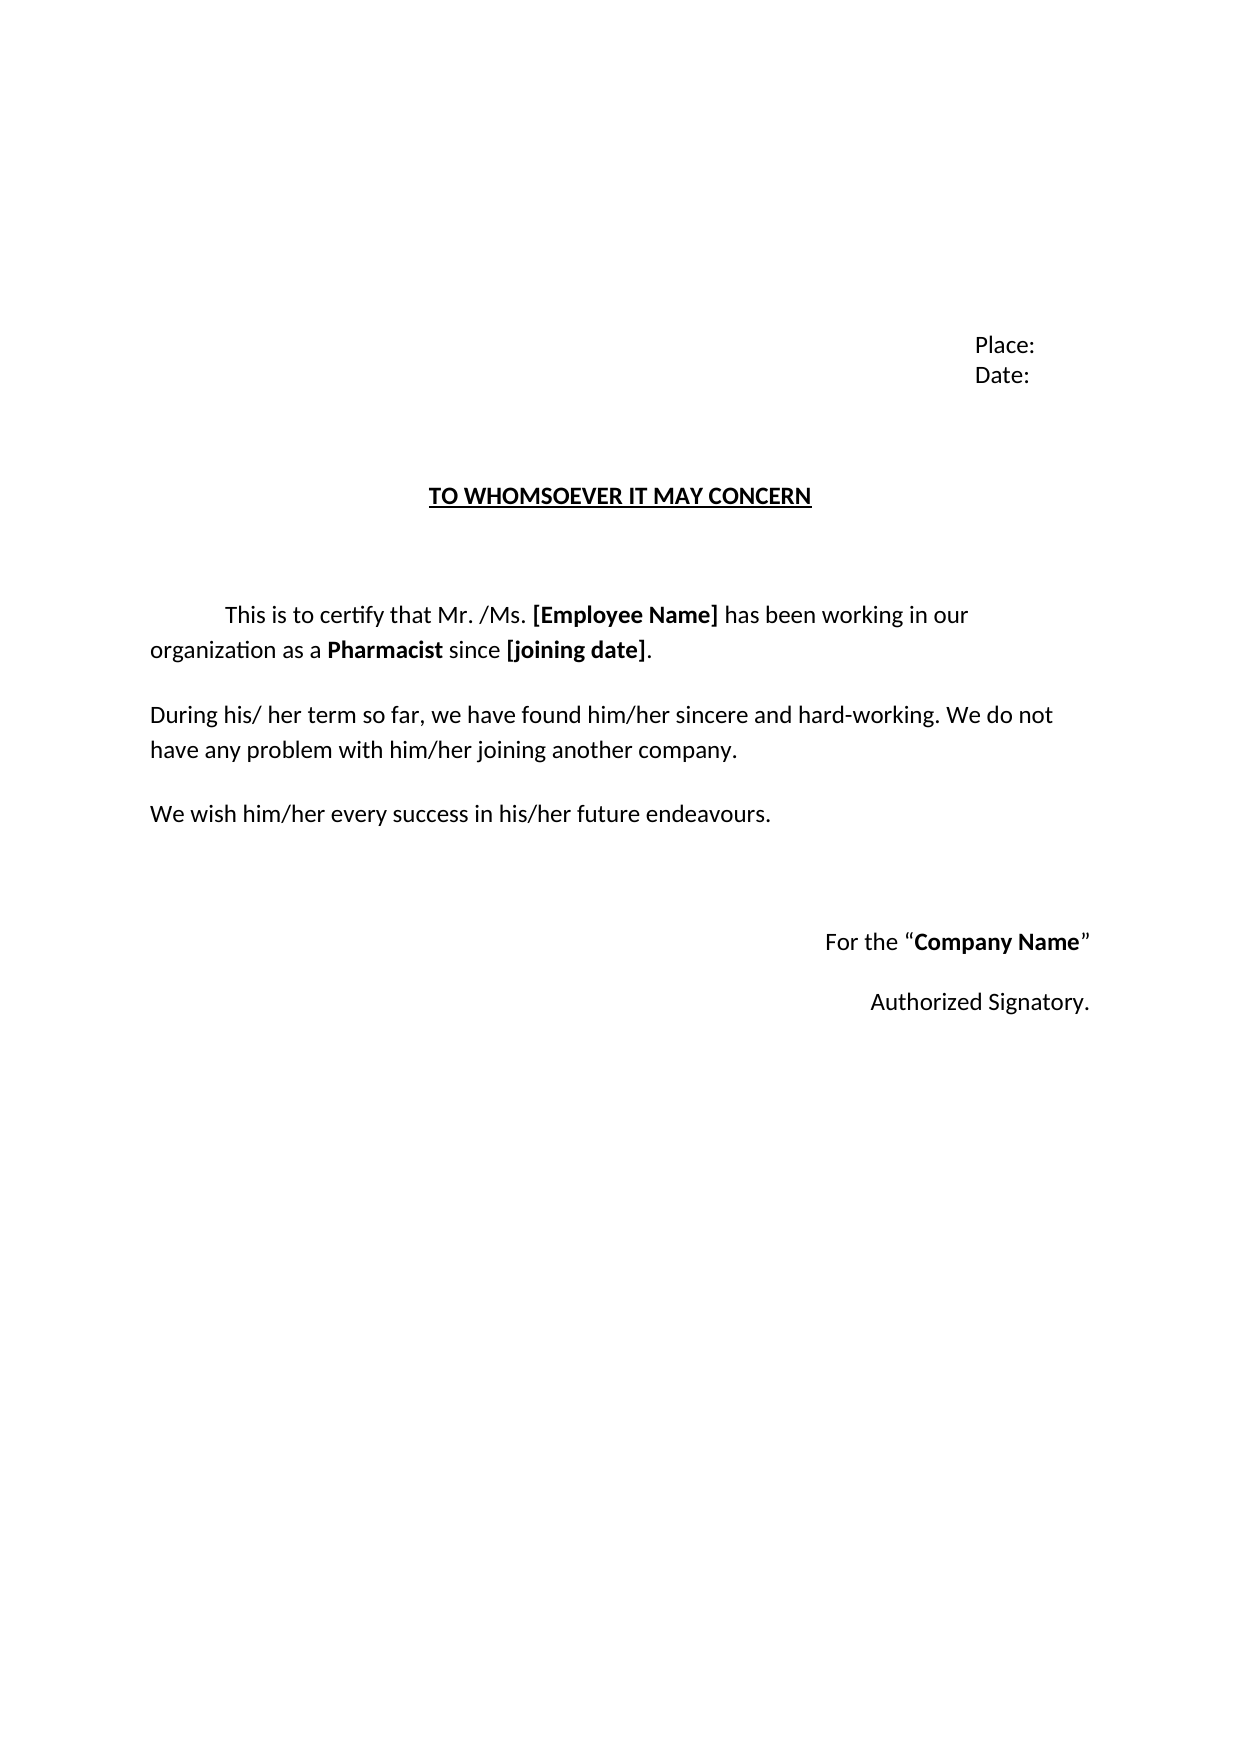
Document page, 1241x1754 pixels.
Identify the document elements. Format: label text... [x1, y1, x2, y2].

text Place: [150, 329, 1090, 359]
text We wish him/her every success in his/her future endeavours. [150, 798, 1090, 828]
text Authorized Signatory. [150, 986, 1090, 1017]
text During his/ her term so far, we have found him/her sincere and hard-working. We do not have any problem with him/her joining another company. [150, 699, 1090, 764]
text TO WHOMSOEVER IT MAY CONCERN [150, 480, 1090, 511]
text For the “Company Name” [150, 926, 1090, 957]
text This is to certify that Mr. /Ms. [Employee Name] has been working in our organization as a Pharmacist since [joining date]. [150, 600, 1090, 665]
text Date: [150, 359, 1090, 390]
